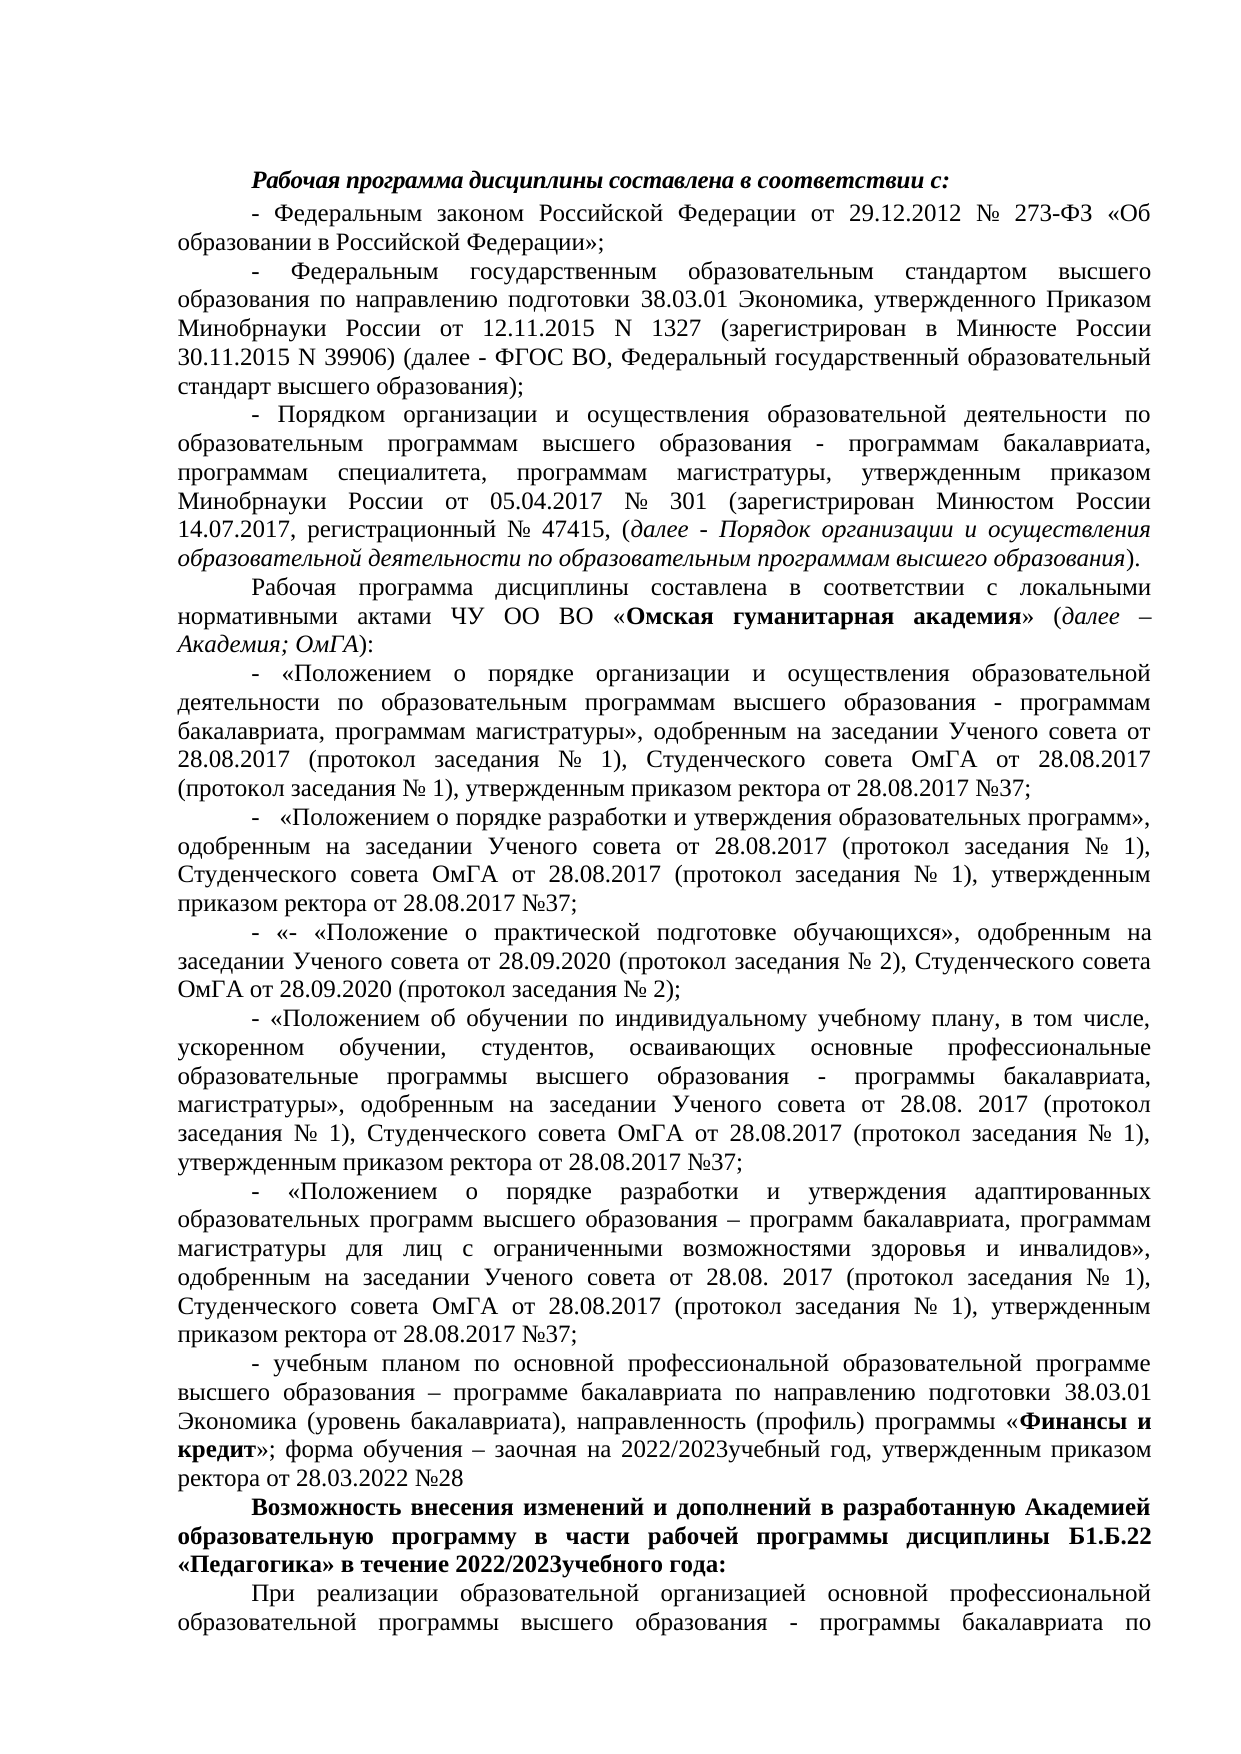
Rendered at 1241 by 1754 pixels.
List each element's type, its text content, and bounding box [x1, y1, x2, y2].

text Рабочая программа дисциплины составлена в соответствии с локальными нормативными актами ЧУ ОО ВО «Омская гуманитарная академия» (далее – Академия; ОмГА): [177, 572, 1152, 658]
text - «Положением об обучении по индивидуальному учебному плану, в том числе, ускоренном обучении, студентов, осваивающих основные профессиональные образовательные программы высшего образования - программы бакалавриата, магистратуры», одобренным на заседании Ученого совета от 28.08. 2017 (протокол заседания № 1), Студенческого совета ОмГА от 28.08.2017 (протокол заседания № 1), утвержденным приказом ректора от 28.08.2017 №37; [177, 1003, 1152, 1176]
text - Федеральным законом Российской Федерации от 29.12.2012 № 273-ФЗ «Об образовании в Российской Федерации»; [177, 198, 1152, 256]
text - Федеральным государственным образовательным стандартом высшего образования по направлению подготовки 38.03.01 Экономика, утвержденного Приказом Минобрнауки России от 12.11.2015 N 1327 (зарегистрирован в Минюсте России 30.11.2015 N 39906) (далее - ФГОС ВО, Федеральный государственный образовательный стандарт высшего образования); [177, 256, 1152, 399]
text - «Положением о порядке организации и осуществления образовательной деятельности по образовательным программам высшего образования - программам бакалавриата, программам магистратуры», одобренным на заседании Ученого совета от 28.08.2017 (протокол заседания № 1), Студенческого совета ОмГА от 28.08.2017 (протокол заседания № 1), утвержденным приказом ректора от 28.08.2017 №37; [177, 658, 1152, 802]
text - учебным планом по основной профессиональной образовательной программе высшего образования – программе бакалавриата по направлению подготовки 38.03.01 Экономика (уровень бакалавриата), направленность (профиль) программы «Финансы и кредит»; форма обучения – заочная на 2022/2023учебный год, утвержденным приказом ректора от 28.03.2022 №28 [177, 1348, 1152, 1492]
text - «Положением о порядке разработки и утверждения адаптированных образовательных программ высшего образования – программ бакалавриата, программам магистратуры для лиц с ограниченными возможностями здоровья и инвалидов», одобренным на заседании Ученого совета от 28.08. 2017 (протокол заседания № 1), Студенческого совета ОмГА от 28.08.2017 (протокол заседания № 1), утвержденным приказом ректора от 28.08.2017 №37; [177, 1176, 1152, 1348]
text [177, 1578, 1152, 1636]
text - «- «Положение о практической подготовке обучающихся», одобренным на заседании Ученого совета от 28.09.2020 (протокол заседания № 2), Студенческого совета ОмГА от 28.09.2020 (протокол заседания № 2); [177, 917, 1152, 1003]
text Возможность внесения изменений и дополнений в разработанную Академией образовательную программу в части рабочей программы дисциплины Б1.Б.22 «Педагогика» в течение 2022/2023учебного года: [177, 1492, 1152, 1578]
text Рабочая программа дисциплины составлена в соответствии с: [177, 165, 1152, 194]
text - Порядком организации и осуществления образовательной деятельности по образовательным программам высшего образования - программам бакалавриата, программам специалитета, программам магистратуры, утвержденным приказом Минобрнауки России от 05.04.2017 № 301 (зарегистрирован Минюстом России 14.07.2017, регистрационный № 47415, (далее - Порядок организации и осуществления образовательной деятельности по образовательным программам высшего образования). [177, 399, 1152, 572]
text - «Положением о порядке разработки и утверждения образовательных программ», одобренным на заседании Ученого совета от 28.08.2017 (протокол заседания № 1), Студенческого совета ОмГА от 28.08.2017 (протокол заседания № 1), утвержденным приказом ректора от 28.08.2017 №37; [177, 802, 1152, 917]
